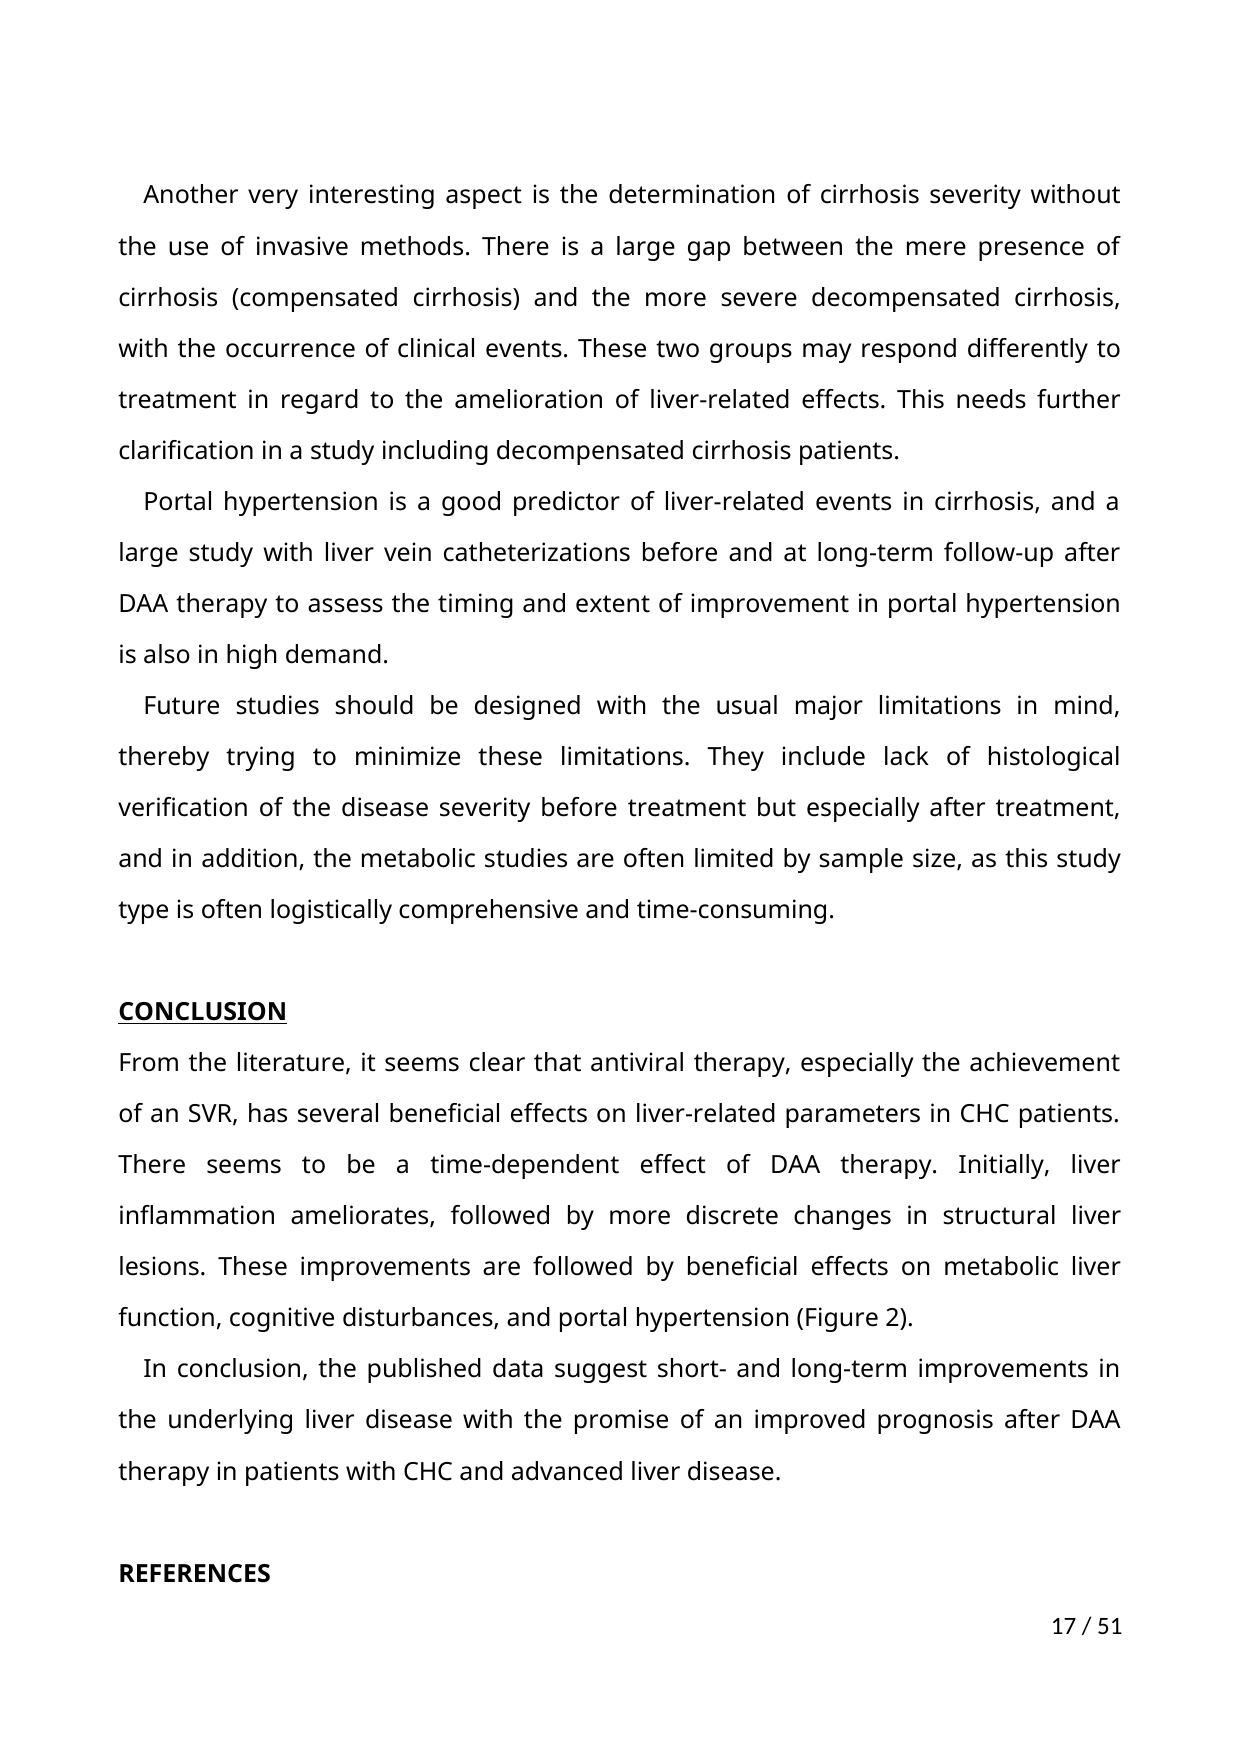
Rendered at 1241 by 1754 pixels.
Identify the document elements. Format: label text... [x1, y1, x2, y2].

text In conclusion, the published data suggest short- and long-term improvements in the underlying liver disease with the promise of an improved prognosis after DAA therapy in patients with CHC and advanced liver disease. [118, 1351, 1122, 1487]
text REFERENCES [118, 1555, 1122, 1589]
text From the literature, it seems clear that antiviral therapy, especially the achievement of an SVR, has several beneficial effects on liver-related parameters in CHC patients. There seems to be a time-dependent effect of DAA therapy. Initially, liver inflammation ameliorates, followed by more discrete changes in structural liver lesions. These improvements are followed by beneficial effects on metabolic liver function, cognitive disturbances, and portal hypertension (Figure 2). [118, 1045, 1122, 1334]
text CONCLUSION [118, 994, 1122, 1028]
text Another very interesting aspect is the determination of cirrhosis severity without the use of invasive methods. There is a large gap between the mere presence of cirrhosis (compensated cirrhosis) and the more severe decompensated cirrhosis, with the occurrence of clinical events. These two groups may respond differently to treatment in regard to the amelioration of liver-related effects. This needs further clarification in a study including decompensated cirrhosis patients. [118, 177, 1122, 466]
text Future studies should be designed with the usual major limitations in mind, thereby trying to minimize these limitations. They include lack of histological verification of the disease severity before treatment but especially after treatment, and in addition, the metabolic studies are often limited by sample size, as this study type is often logistically comprehensive and time-consuming. [118, 688, 1122, 926]
text Portal hypertension is a good predictor of liver-related events in cirrhosis, and a large study with liver vein catheterizations before and at long-term follow-up after DAA therapy to assess the timing and extent of improvement in portal hypertension is also in high demand. [118, 483, 1122, 671]
